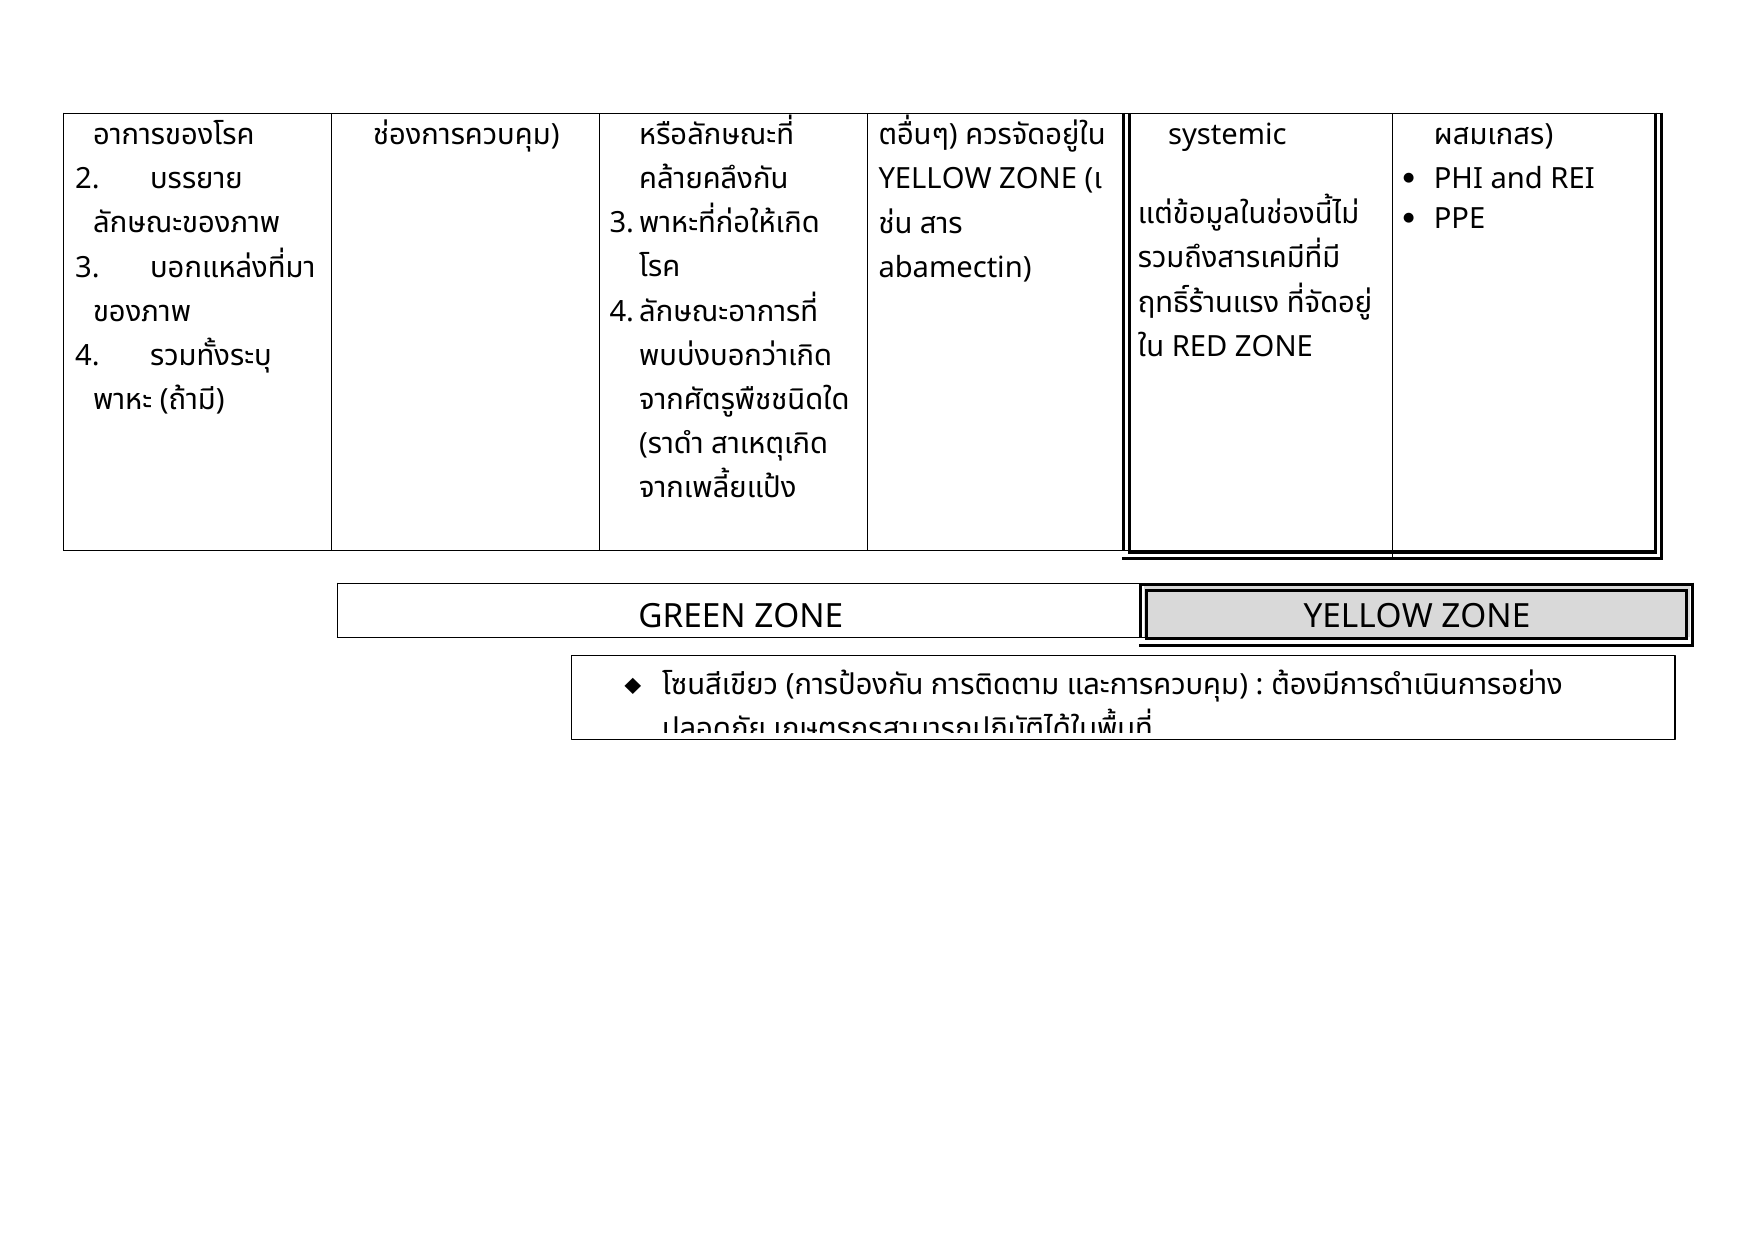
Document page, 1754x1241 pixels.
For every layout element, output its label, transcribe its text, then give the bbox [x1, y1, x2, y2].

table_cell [1131, 114, 1392, 550]
table_header YELLOW ZONE [1144, 586, 1690, 637]
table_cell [1393, 114, 1654, 550]
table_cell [600, 114, 867, 550]
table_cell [868, 114, 1122, 550]
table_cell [332, 114, 599, 550]
table_header GREEN ZONE [338, 584, 1139, 637]
